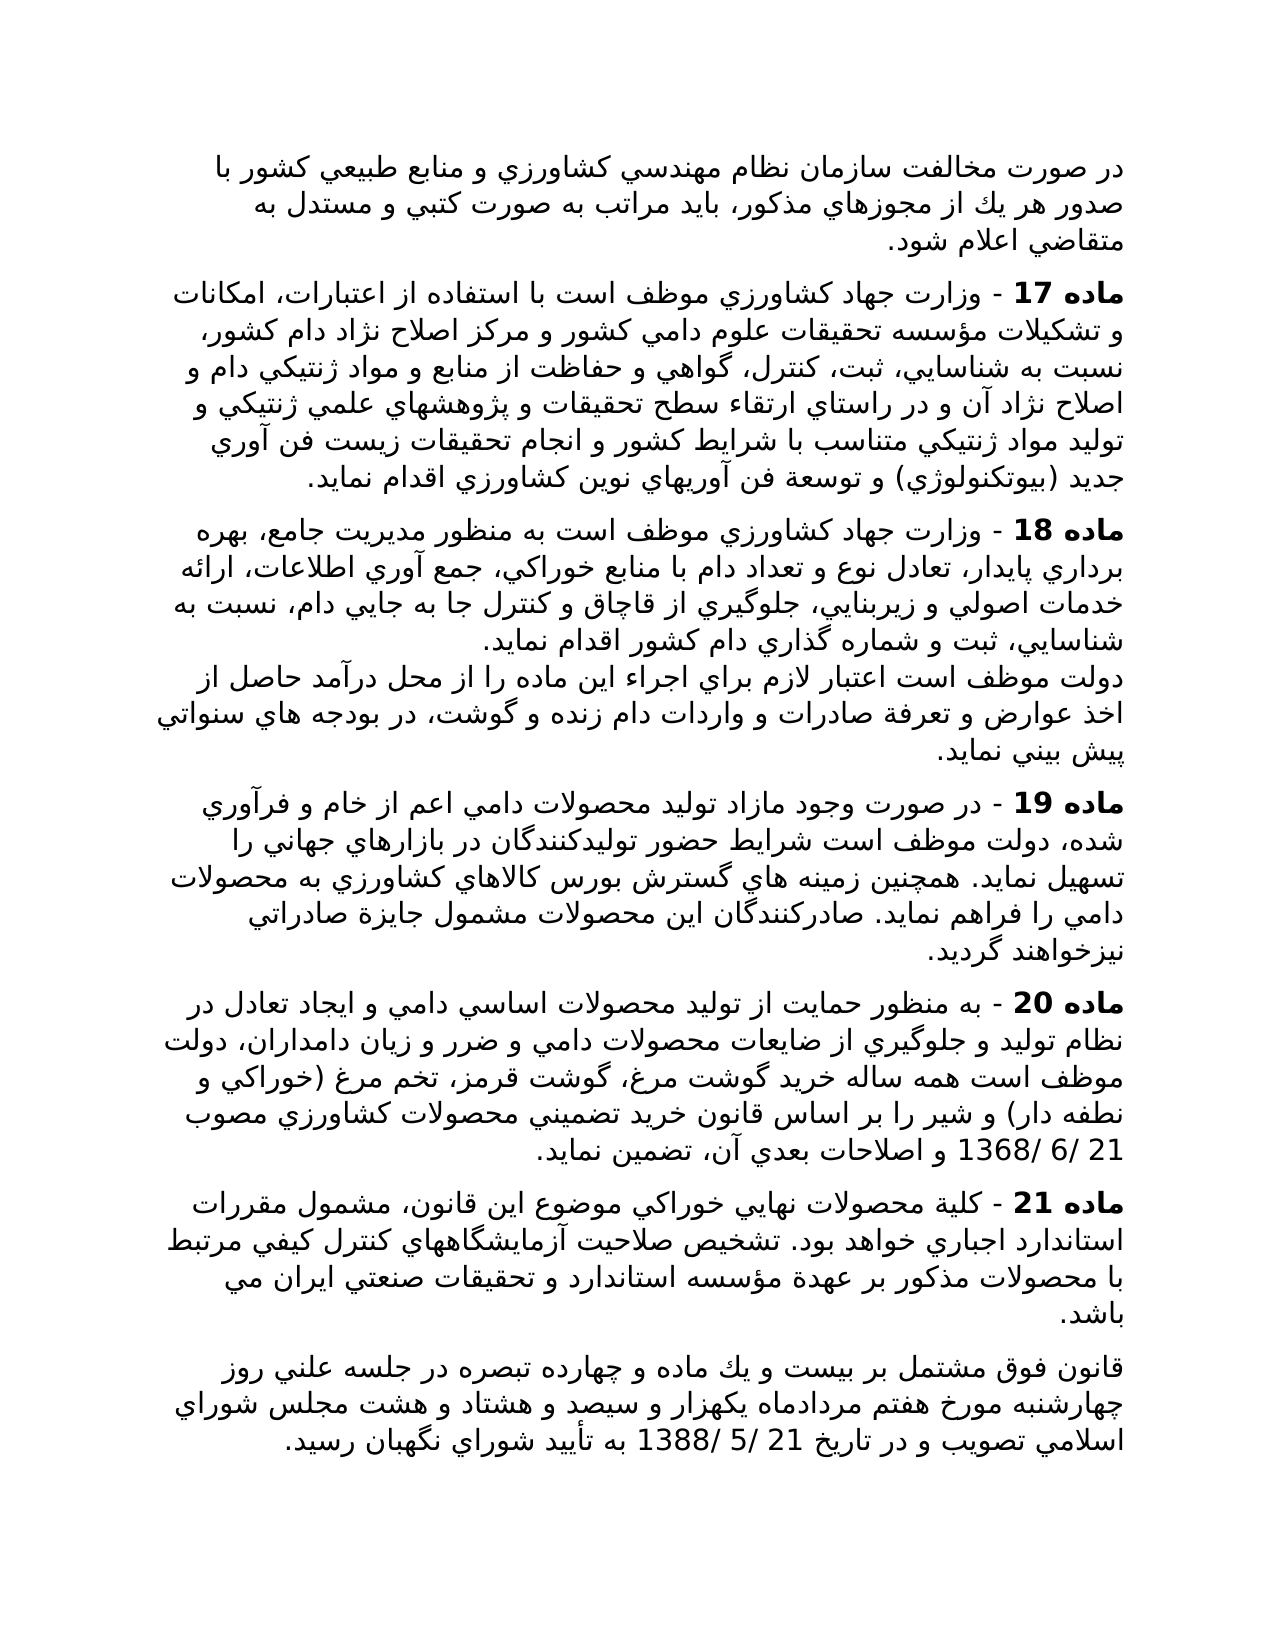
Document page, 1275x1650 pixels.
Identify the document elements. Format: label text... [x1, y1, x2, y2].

text قانون فوق مشتمل بر بيست و يك ماده و چهارده تبصره در جلسه علني روز چهارشنبه مورخ هفتم مردادماه يكهزار و سيصد و هشتاد و هشت مجلس شوراي اسلامي تصويب و در تاريخ 21 /5 /1388 به تأييد شوراي نگهبان رسيد. [150, 1350, 1125, 1457]
text ماده 17 - وزارت جهاد كشاورزي موظف است با استفاده از اعتبارات، امكانات و تشكيلات مؤسسه تحقيقات علوم دامي كشور و مركز اصلاح نژاد دام كشور، نسبت به شناسايي، ثبت، كنترل، گواهي و حفاظت از منابع و مواد ژنتيكي دام و اصلاح نژاد آن و در راستاي ارتقاء سطح تحقيقات و پژوهشهاي علمي ژنتيكي و توليد مواد ژنتيكي متناسب با شرايط كشور و انجام تحقيقات زيست فن آوري جديد (بيوتكنولوژي) و توسعة فن آوريهاي نوين كشاورزي اقدام نمايد. [150, 277, 1125, 494]
text ماده 18 - وزارت جهاد كشاورزي موظف است به منظور مديريت جامع، بهره برداري پايدار، تعادل نوع و تعداد دام با منابع خوراكي، جمع آوري اطلاعات، ارائه خدمات اصولي و زيربنايي، جلوگيري از قاچاق و كنترل جا به جايي دام، نسبت به شناسايي، ثبت و شماره گذاري دام كشور اقدام نمايد. دولت موظف است اعتبار لازم براي اجراء اين ماده را از محل درآمد حاصل از اخذ عوارض و تعرفة صادرات و واردات دام زنده و گوشت، در بودجه هاي سنواتي پيش بيني نمايد. [150, 513, 1125, 767]
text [150, 150, 1125, 257]
text ماده 20 - به منظور حمايت از توليد محصولات اساسي دامي و ايجاد تعادل در نظام توليد و جلوگيري از ضايعات محصولات دامي و ضرر و زيان دامداران، دولت موظف است همه ساله خريد گوشت مرغ، گوشت قرمز، تخم مرغ (خوراكي و نطفه دار) و شير را بر اساس قانون خريد تضميني محصولات كشاورزي مصوب 21 /6 /1368 و اصلاحات بعدي آن، تضمين نمايد. [150, 987, 1125, 1167]
text ماده 21 - كلية محصولات نهايي خوراكي موضوع اين قانون، مشمول مقررات استاندارد اجباري خواهد بود. تشخيص صلاحيت آزمايشگاههاي كنترل كيفي مرتبط با محصولات مذكور بر عهدة مؤسسه استاندارد و تحقيقات صنعتي ايران مي باشد. [150, 1187, 1125, 1331]
text ماده 19 - در صورت وجود مازاد توليد محصولات دامي اعم از خام و فرآوري شده، دولت موظف است شرايط حضور توليدكنندگان در بازارهاي جهاني را تسهيل نمايد. همچنين زمينه هاي گسترش بورس كالاهاي كشاورزي به محصولات دامي را فراهم نمايد. صادركنندگان اين محصولات مشمول جايزة صادراتي نيزخواهند گرديد. [150, 787, 1125, 967]
